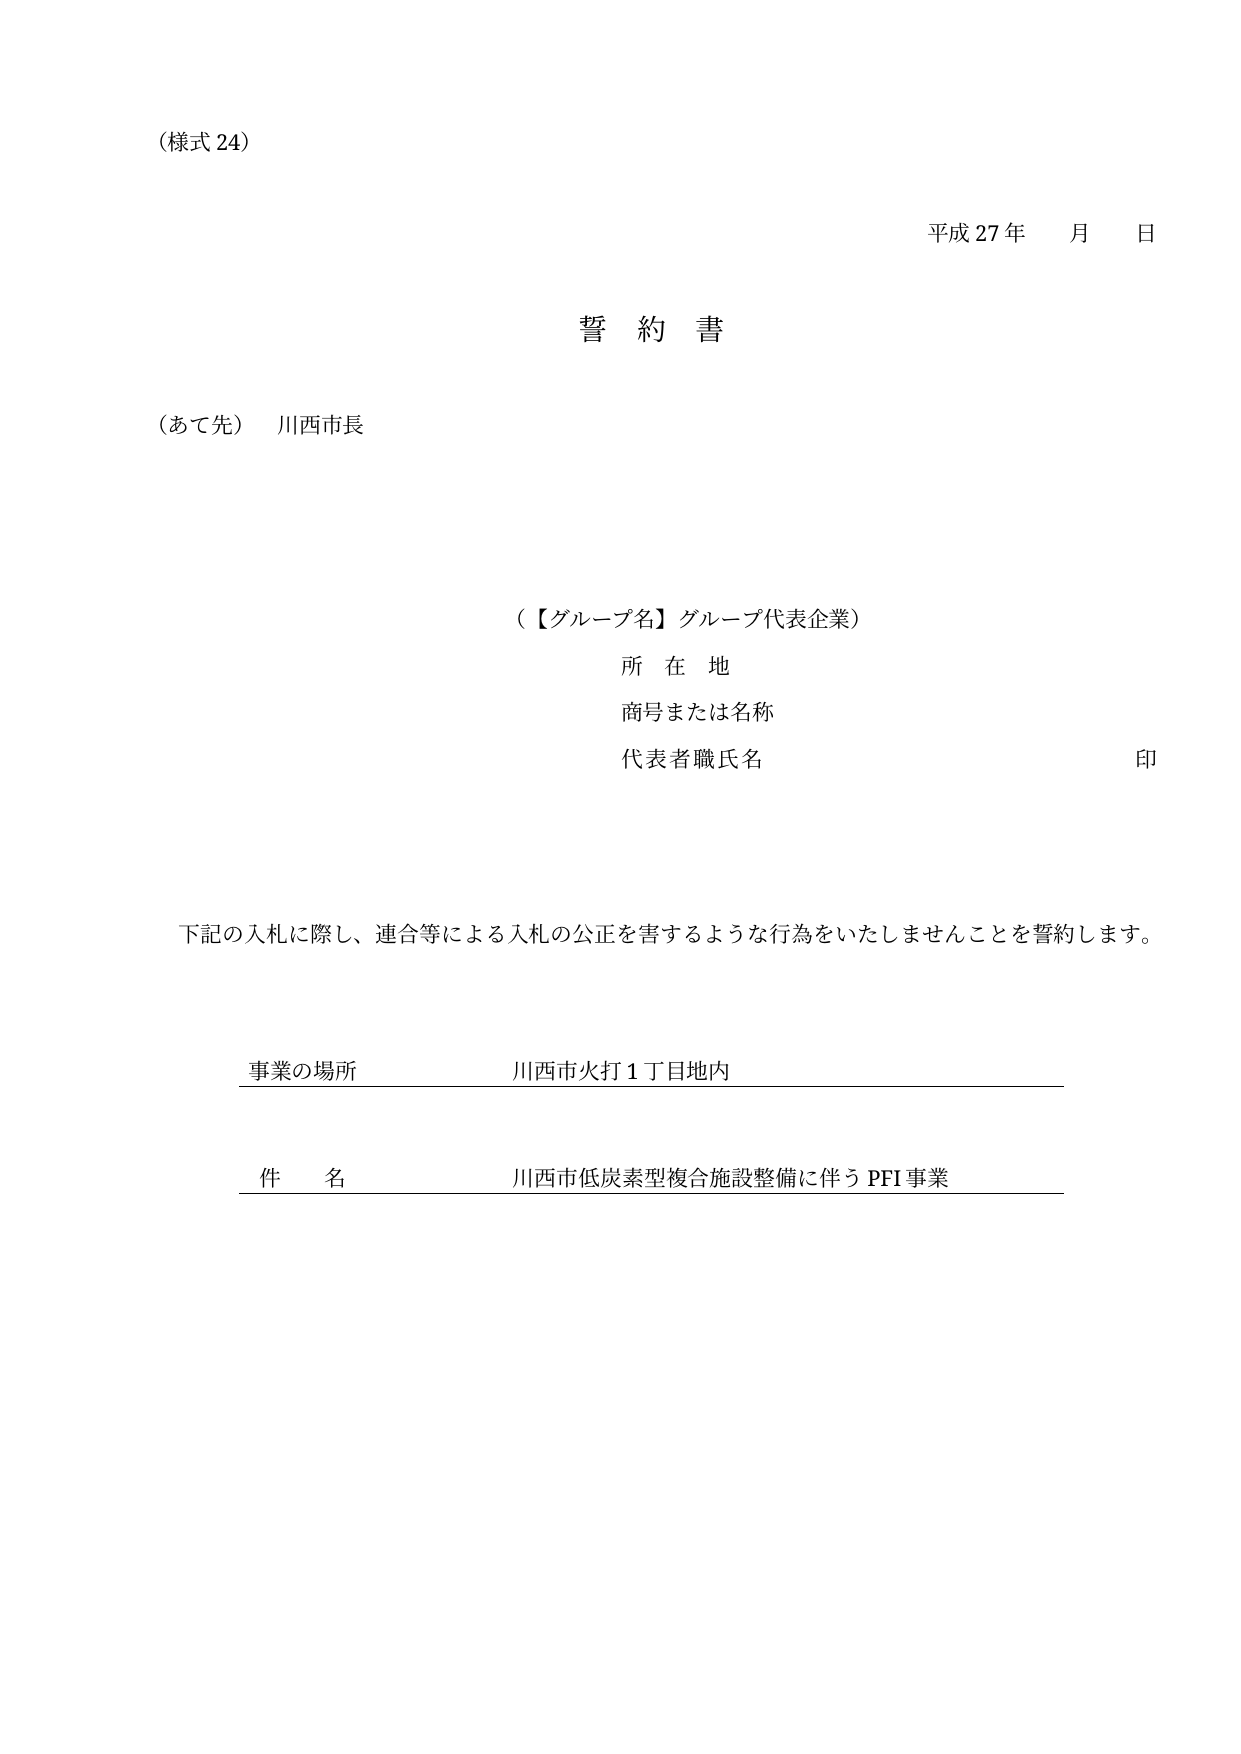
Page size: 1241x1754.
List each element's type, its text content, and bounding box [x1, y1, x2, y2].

table_cell 件 名 [239, 1087, 367, 1193]
text （様式） [146, 125, 1157, 157]
text （あて先） 川西市長 [146, 409, 1157, 440]
text 誓 約 書 [146, 307, 1157, 349]
text 平成27年 月 日 [146, 216, 1157, 248]
text 下記の入札に際し、連合等による入札の公正を害するような行為をいたしませんことを誓約します。 [146, 917, 1157, 948]
text 代表者職氏名 印 [146, 734, 1157, 776]
table_header 事業の場所 [239, 1008, 367, 1086]
text 所在地 [146, 641, 1157, 682]
table_header 川西市火打1丁目地内 [367, 1008, 1063, 1086]
text （【グループ名】グループ代表企業） [219, 594, 1157, 636]
table_cell 川西市低炭素型複合施設整備に伴うPFI事業 [367, 1087, 1063, 1193]
text 商号または名称 [146, 687, 1157, 729]
